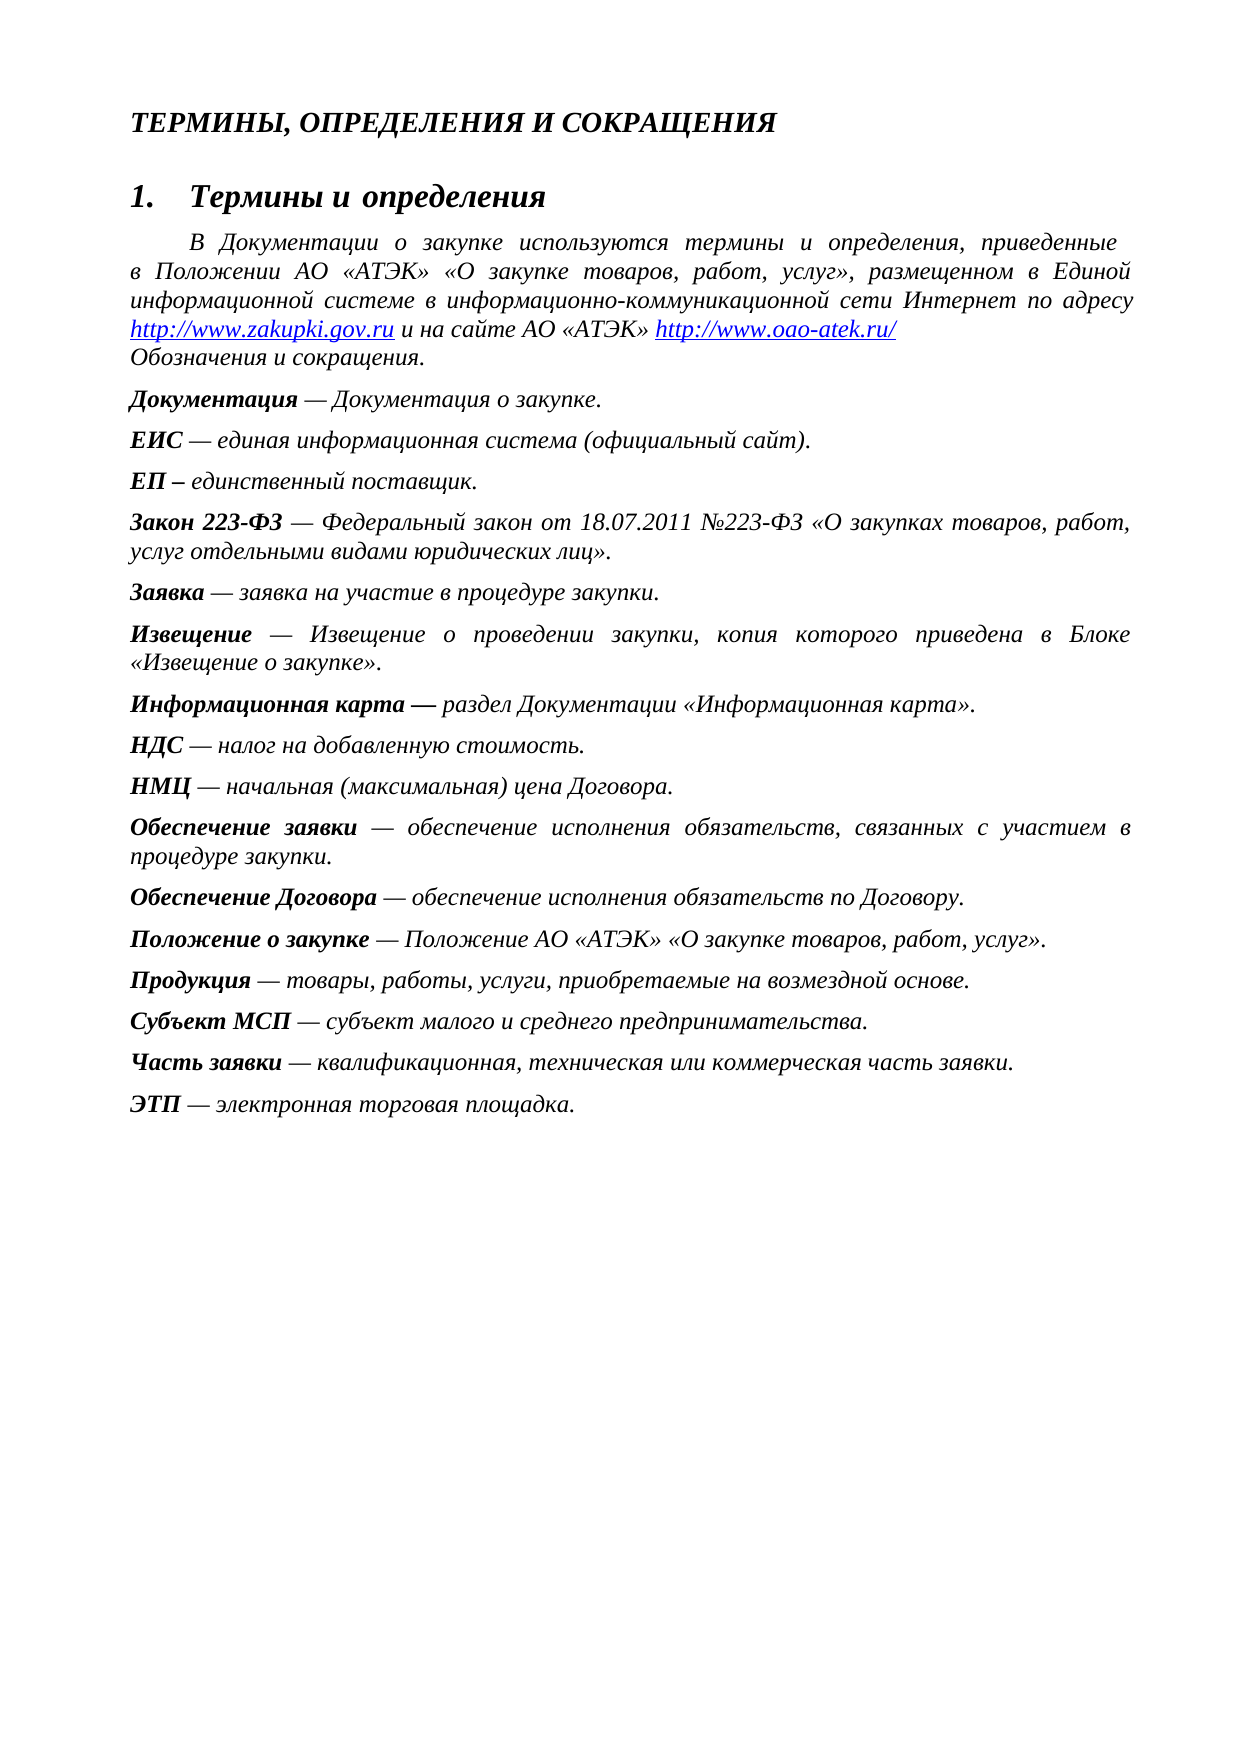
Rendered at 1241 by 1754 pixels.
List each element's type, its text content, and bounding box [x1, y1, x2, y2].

text Заявка — заявка на участие в процедуре закупки. [130, 577, 1134, 606]
text Часть заявки — квалификационная, техническая или коммерческая часть заявки. [130, 1047, 1134, 1076]
text Документация — Документация о закупке. [130, 384, 1134, 412]
text Обеспечение Договора — обеспечение исполнения обязательств по Договору. [130, 882, 1134, 911]
text Продукция — товары, работы, услуги, приобретаемые на возмездной основе. [130, 965, 1134, 994]
text НМЦ — начальная (максимальная) цена Договора. [130, 771, 1134, 800]
text Положение о закупке — Положение АО «АТЭК» «О закупке товаров, работ, услуг». [130, 924, 1134, 952]
text ЭТП — электронная торговая площадка. [130, 1089, 1134, 1117]
subtitle Термины и определения [130, 177, 1134, 215]
text Закон 223-ФЗ — Федеральный закон от 18.07.2011 №223-ФЗ «О закупках товаров, работ, услуг отдельными видами юридических лиц». [130, 507, 1134, 565]
text Термины, определения и сокращения [130, 106, 1134, 139]
text Субъект МСП — субъект малого и среднего предпринимательства. [130, 1006, 1134, 1035]
text НДС — налог на добавленную стоимость. [130, 730, 1134, 759]
text Обеспечение заявки — обеспечение исполнения обязательств, связанных с участием в процедуре закупки. [130, 812, 1134, 870]
text В Документации о закупке используются термины и определения, приведенные в Положении АО «АТЭК» «О закупке товаров, работ, услуг», размещенном в Единой информационной системе в информационно-коммуникационной сети Интернет по адресу http://www.zakupki.gov.ru и на сайте АО «АТЭК» http://www.oao-atek.ru/ [130, 227, 1134, 342]
text ЕИС — единая информационная система (официальный сайт). [130, 425, 1134, 454]
text Информационная карта — раздел Документации «Информационная карта». [130, 689, 1134, 717]
text ЕП – единственный поставщик. [130, 466, 1134, 495]
text Извещение — Извещение о проведении закупки, копия которого приведена в Блоке «Извещение о закупке». [130, 619, 1134, 676]
text Обозначения и сокращения. [130, 342, 1134, 371]
